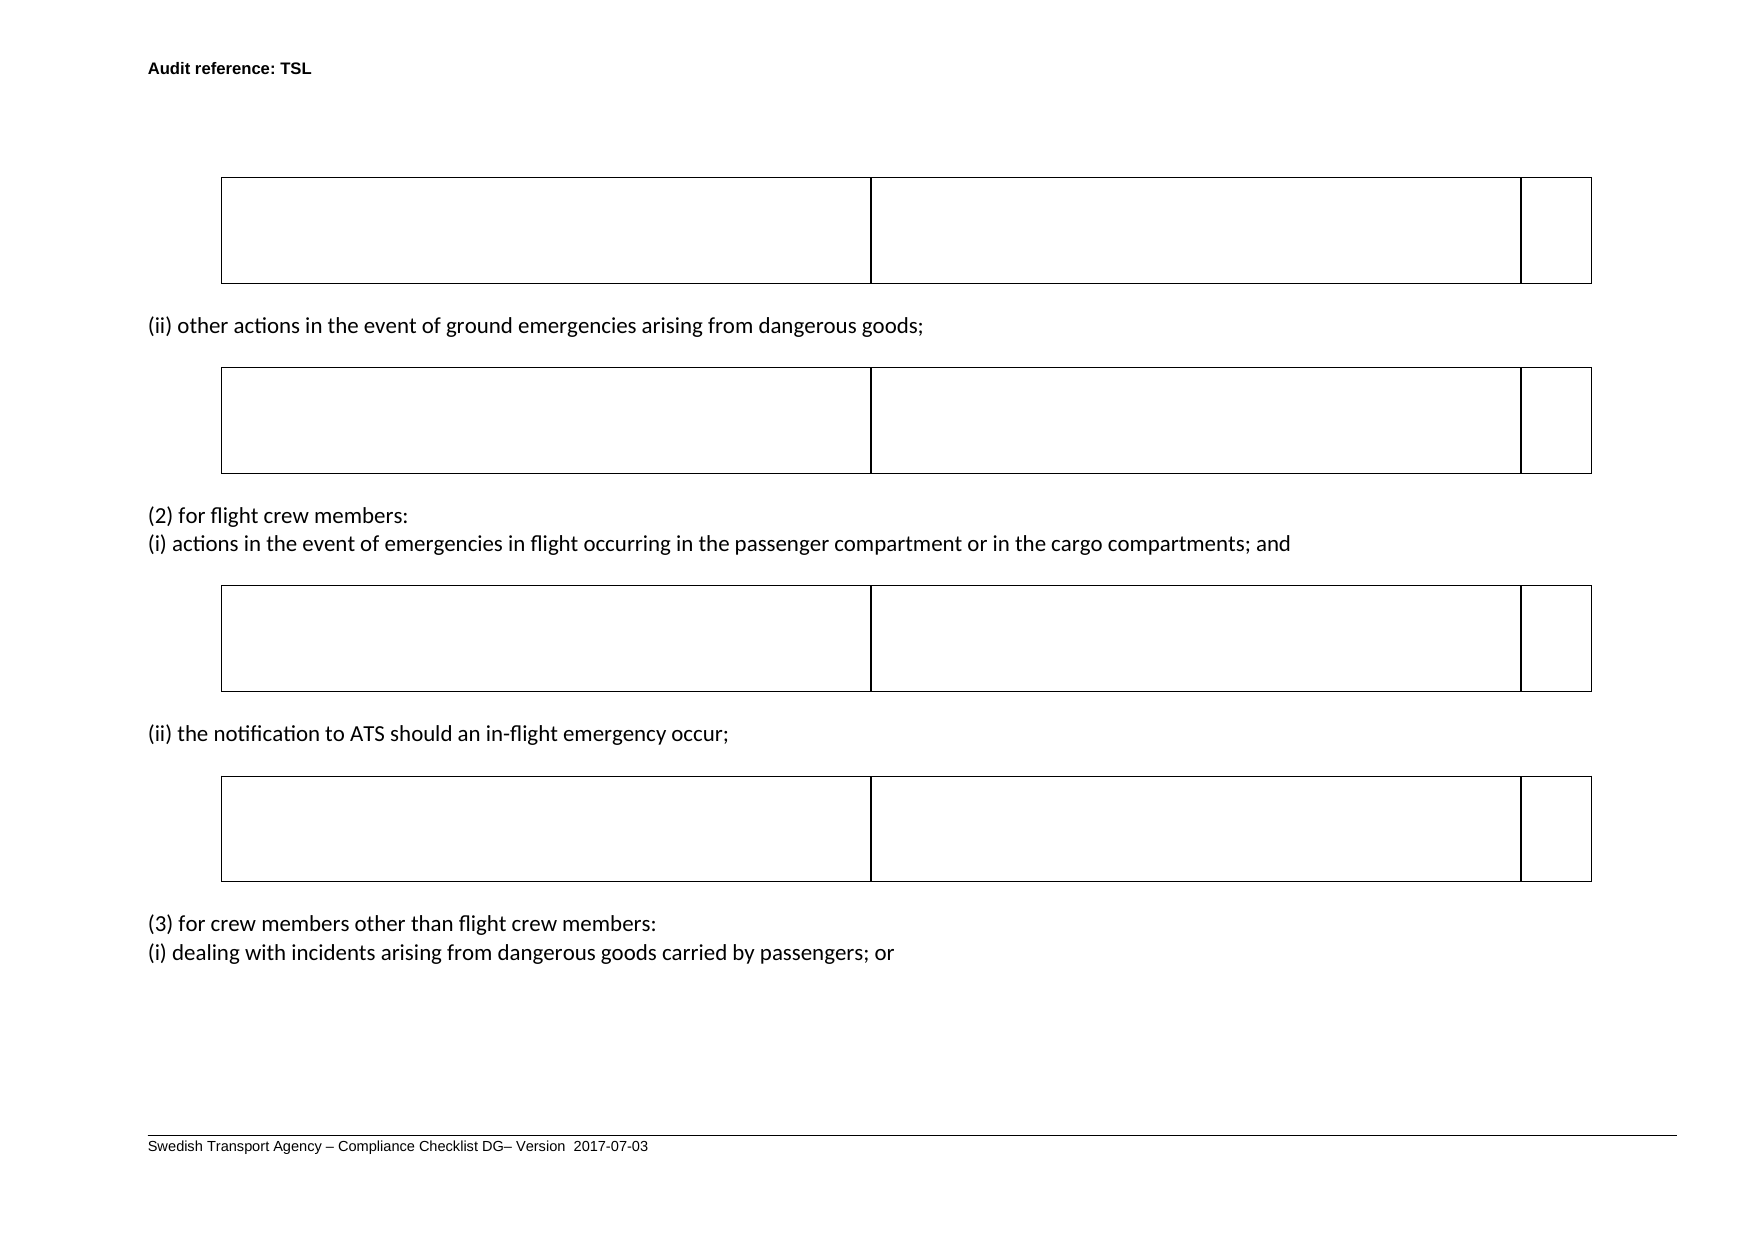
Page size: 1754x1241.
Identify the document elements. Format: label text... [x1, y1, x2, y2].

table_header [872, 368, 1520, 473]
table_header [222, 178, 870, 283]
table_header [872, 777, 1520, 881]
table_header [1522, 368, 1591, 473]
text (ii) the notification to ATS should an in-flight emergency occur; [148, 719, 1677, 747]
text (2) for flight crew members: [148, 501, 1677, 529]
table_header [1522, 178, 1591, 283]
text (3) for crew members other than flight crew members: [148, 909, 1677, 938]
table_header [1522, 586, 1591, 691]
table_header [1522, 777, 1591, 881]
text (i) dealing with incidents arising from dangerous goods carried by passengers; or [148, 938, 1677, 966]
text (i) actions in the event of emergencies in flight occurring in the passenger compartment or in the cargo compartments; and [148, 529, 1677, 557]
table_header [872, 178, 1520, 283]
table_header [222, 586, 870, 691]
table_header [872, 586, 1520, 691]
text (ii) other actions in the event of ground emergencies arising from dangerous goods; [148, 311, 1677, 339]
table_header [222, 777, 870, 881]
table_header [222, 368, 870, 473]
